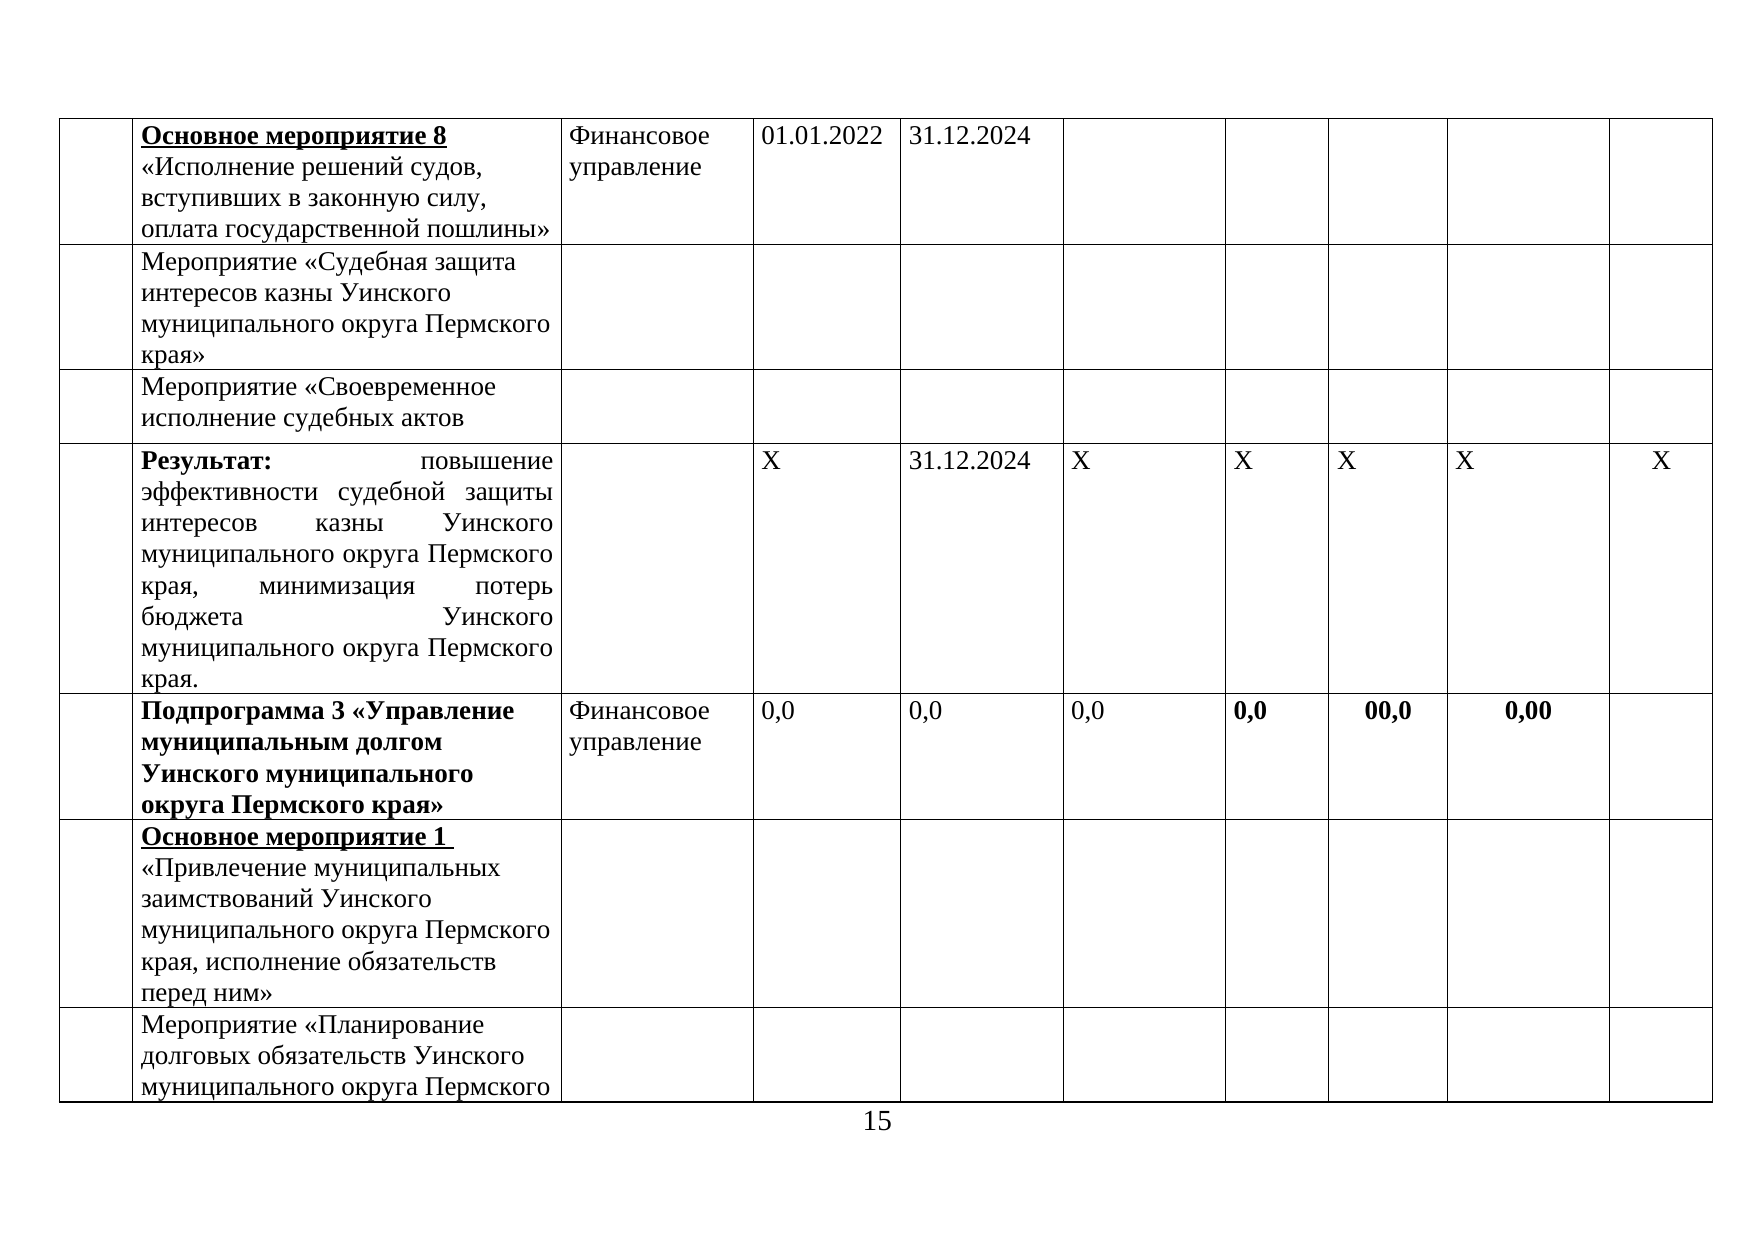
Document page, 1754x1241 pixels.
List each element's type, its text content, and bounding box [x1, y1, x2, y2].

table_cell [60, 820, 132, 1007]
table_cell [1329, 820, 1447, 1007]
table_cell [133, 1008, 561, 1101]
table_cell [60, 119, 132, 244]
table_cell Основное мероприятие 1 «Привлечение муниципальных заимствований Уинского муниципального округа Пермского края, исполнение обязательств перед ним» [133, 820, 561, 1007]
table_cell [1226, 1008, 1328, 1101]
table_cell Основное мероприятие 8 «Исполнение решений судов, вступивших в законную силу, оплата государственной пошлины» [133, 119, 561, 244]
table_cell [1610, 370, 1712, 443]
table_cell X [1064, 444, 1225, 693]
table_cell [1329, 1008, 1447, 1101]
table_cell [1329, 119, 1447, 244]
table_cell 0,0 [901, 694, 1063, 819]
table_cell [1226, 245, 1328, 369]
table_cell X [1448, 444, 1609, 693]
table_cell [754, 1008, 900, 1101]
table_cell [1064, 1008, 1225, 1101]
table_cell Финансовое управление [562, 694, 753, 819]
table_cell 31.12.2024 [901, 444, 1063, 693]
table_cell [901, 370, 1063, 443]
table_cell [1610, 1008, 1712, 1101]
table_cell Мероприятие «Судебная защита интересов казны Уинского муниципального округа Пермского края» [133, 245, 561, 369]
table_cell [60, 245, 132, 369]
table_cell [1448, 245, 1609, 369]
table_cell [1064, 370, 1225, 443]
table_cell X [1329, 444, 1447, 693]
table_cell [1448, 1008, 1609, 1101]
table_cell [562, 1008, 753, 1101]
table_cell [60, 444, 132, 693]
table_cell [901, 245, 1063, 369]
table_cell [901, 1008, 1063, 1101]
table_cell [60, 694, 132, 819]
table_cell [562, 444, 753, 693]
table_cell 00,0 [1329, 694, 1447, 819]
table_cell 01.01.2022 [754, 119, 900, 244]
table_cell 0,0 [754, 694, 900, 819]
table_cell 31.12.2024 [901, 119, 1063, 244]
table_cell [1226, 820, 1328, 1007]
table_cell [1610, 119, 1712, 244]
table_cell Подпрограмма 3 «Управление муниципальным долгом Уинского муниципального округа Пермского края» [133, 694, 561, 819]
table_cell 0,0 [1226, 694, 1328, 819]
table_cell 0,00 [1448, 694, 1609, 819]
table_cell X [754, 444, 900, 693]
table_cell Мероприятие «Своевременное исполнение судебных актов [133, 370, 561, 443]
table_cell X [1610, 444, 1712, 693]
table_cell [1329, 245, 1447, 369]
table_cell [1329, 370, 1447, 443]
table_cell [1064, 820, 1225, 1007]
table_cell [901, 820, 1063, 1007]
table_cell [1610, 694, 1712, 819]
table_cell [1226, 119, 1328, 244]
table_cell X [1226, 444, 1328, 693]
table_cell [1226, 370, 1328, 443]
table_cell [1064, 245, 1225, 369]
table_cell [1610, 245, 1712, 369]
table_cell [60, 370, 132, 443]
table_cell [60, 1008, 132, 1101]
table_cell [1448, 370, 1609, 443]
table_cell [1610, 820, 1712, 1007]
table_cell [754, 245, 900, 369]
table_cell [1448, 119, 1609, 244]
table_cell Финансовое управление [562, 119, 753, 244]
table_cell [562, 245, 753, 369]
table_cell [754, 820, 900, 1007]
table_cell [1448, 820, 1609, 1007]
table_cell [1064, 119, 1225, 244]
table_cell [562, 370, 753, 443]
table_cell [562, 820, 753, 1007]
table_cell 0,0 [1064, 694, 1225, 819]
table_cell Результат: повышение эффективности судебной защиты интересов казны Уинского муниципального округа Пермского края, минимизация потерь бюджета Уинского муниципального округа Пермского края. [133, 444, 561, 693]
table_cell [754, 370, 900, 443]
